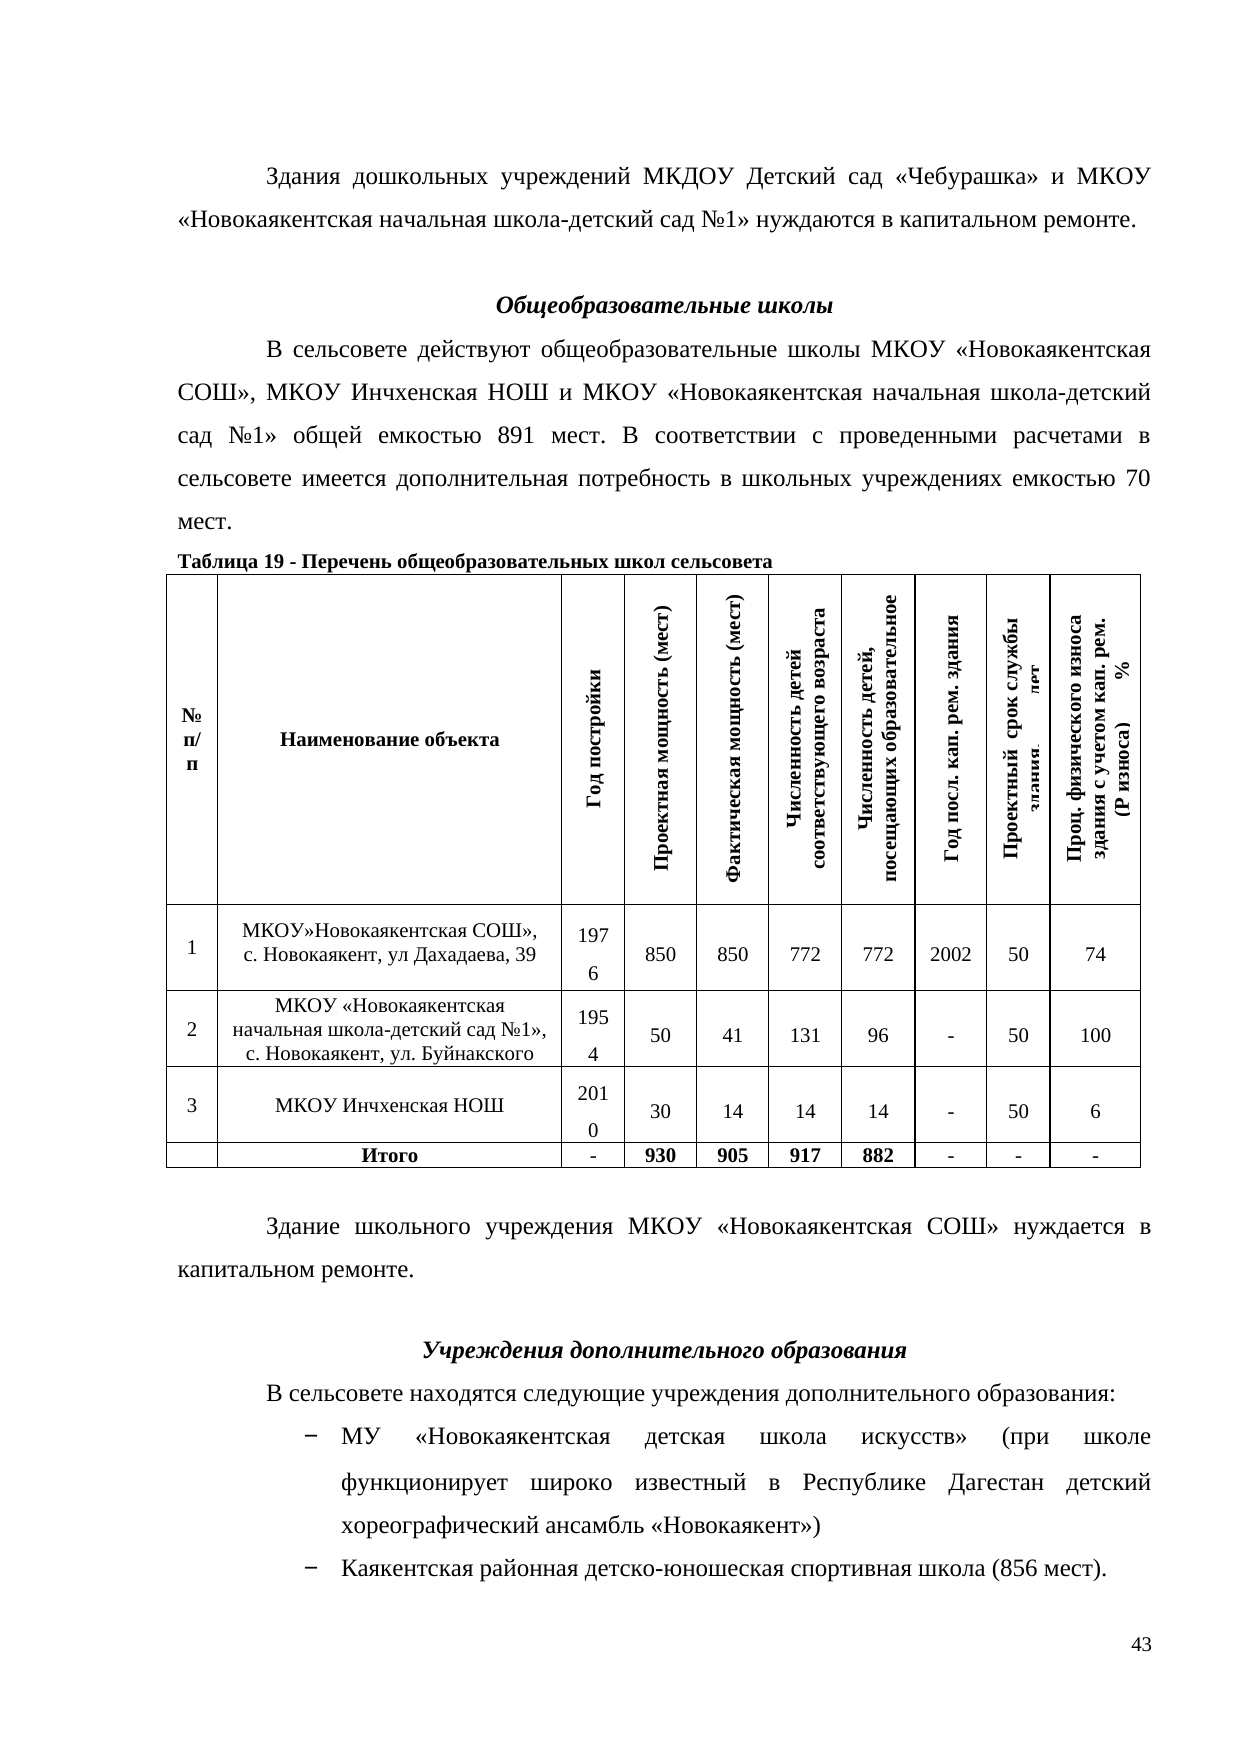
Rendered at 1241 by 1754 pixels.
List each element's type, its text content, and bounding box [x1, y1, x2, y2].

table_cell - [916, 1067, 986, 1142]
table_cell 6 [1051, 1067, 1140, 1142]
table_cell МКОУ»Новокаякентская СОШ», с. Новокаякент, ул Дахадаева, 39 [218, 905, 561, 990]
text Таблица 19 - Перечень общеобразовательных школ сельсовета [177, 549, 1152, 573]
table_cell 50 [987, 991, 1049, 1066]
table_header Численность детей, посещающих образовательное учреждение [842, 575, 914, 903]
table_cell 905 [697, 1143, 768, 1167]
table_cell 882 [842, 1143, 914, 1167]
table_cell 50 [625, 991, 696, 1066]
table_header Наименование объекта [218, 575, 561, 903]
table_header Год посл. кап. рем. здания [916, 575, 986, 903]
text Общеобразовательные школы [177, 291, 1152, 319]
table_cell - [1051, 1143, 1140, 1167]
table_cell 2010 [562, 1067, 624, 1142]
table_header Год постройки [562, 575, 624, 903]
text В сельсовете действуют общеобразовательные школы МКОУ «Новокаякентская СОШ», МКОУ Инчхенская НОШ и МКОУ «Новокаякентская начальная школа-детский сад №1» общей емкостью 891 мест. В соответствии с проведенными расчетами в сельсовете имеется дополнительная потребность в школьных учреждениях емкостью 70 мест. [177, 334, 1152, 535]
table_cell 100 [1051, 991, 1140, 1066]
table_cell Итого [218, 1143, 561, 1167]
text Учреждения дополнительного образования [177, 1335, 1152, 1364]
text Здания дошкольных учреждений МКДОУ Детский сад «Чебурашка» и МКОУ «Новокаякентская начальная школа-детский сад №1» нуждаются в капитальном ремонте. [177, 161, 1152, 233]
table_cell 930 [625, 1143, 696, 1167]
table_cell 2 [167, 991, 217, 1066]
table_cell 30 [625, 1067, 696, 1142]
table_cell 14 [769, 1067, 841, 1142]
table_cell 2002 [916, 905, 986, 990]
table_cell 74 [1051, 905, 1140, 990]
list Каякентская районная детско-юношеская спортивная школа (856 мест). [303, 1553, 1152, 1584]
table_header Численность детей соответствующего возраста [769, 575, 841, 903]
table_cell 41 [697, 991, 768, 1066]
table_cell 917 [769, 1143, 841, 1167]
table_cell 50 [987, 905, 1049, 990]
table_cell 772 [842, 905, 914, 990]
table_cell 3 [167, 1067, 217, 1142]
table_cell 1 [167, 905, 217, 990]
table_header № п/п [167, 575, 217, 903]
table_cell [167, 1143, 217, 1167]
table_cell - [987, 1143, 1049, 1167]
table_cell 850 [625, 905, 696, 990]
table_cell 96 [842, 991, 914, 1066]
table_cell - [916, 991, 986, 1066]
table_cell - [562, 1143, 624, 1167]
table_cell 850 [697, 905, 768, 990]
text В сельсовете находятся следующие учреждения дополнительного образования: [177, 1378, 1152, 1407]
table_cell 50 [987, 1067, 1049, 1142]
table_cell МКОУ «Новокаякентская начальная школа-детский сад №1», с. Новокаякент, ул. Буйнакского [218, 991, 561, 1066]
text Здание школьного учреждения МКОУ «Новокаякентская СОШ» нуждается в капитальном ремонте. [177, 1211, 1152, 1283]
table_cell 1976 [562, 905, 624, 990]
table_cell 14 [842, 1067, 914, 1142]
table_cell 772 [769, 905, 841, 990]
list МУ «Новокаякентская детская школа искусств» (при школе функционирует широко известный в Республике Дагестан детский хореографический ансамбль «Новокаякент») [303, 1421, 1152, 1538]
table_header Проектный срок службы здания, лет [987, 575, 1049, 903]
table_cell 1954 [562, 991, 624, 1066]
table_cell 14 [697, 1067, 768, 1142]
table_header Проектная мощность (мест) [625, 575, 696, 903]
table_cell - [916, 1143, 986, 1167]
table_header Фактическая мощность (мест) [697, 575, 768, 903]
table_cell 131 [769, 991, 841, 1066]
table_cell МКОУ Инчхенская НОШ [218, 1067, 561, 1142]
table_header Проц. физического износа здания с учетом кап. рем. (Р износа) % [1051, 575, 1140, 903]
